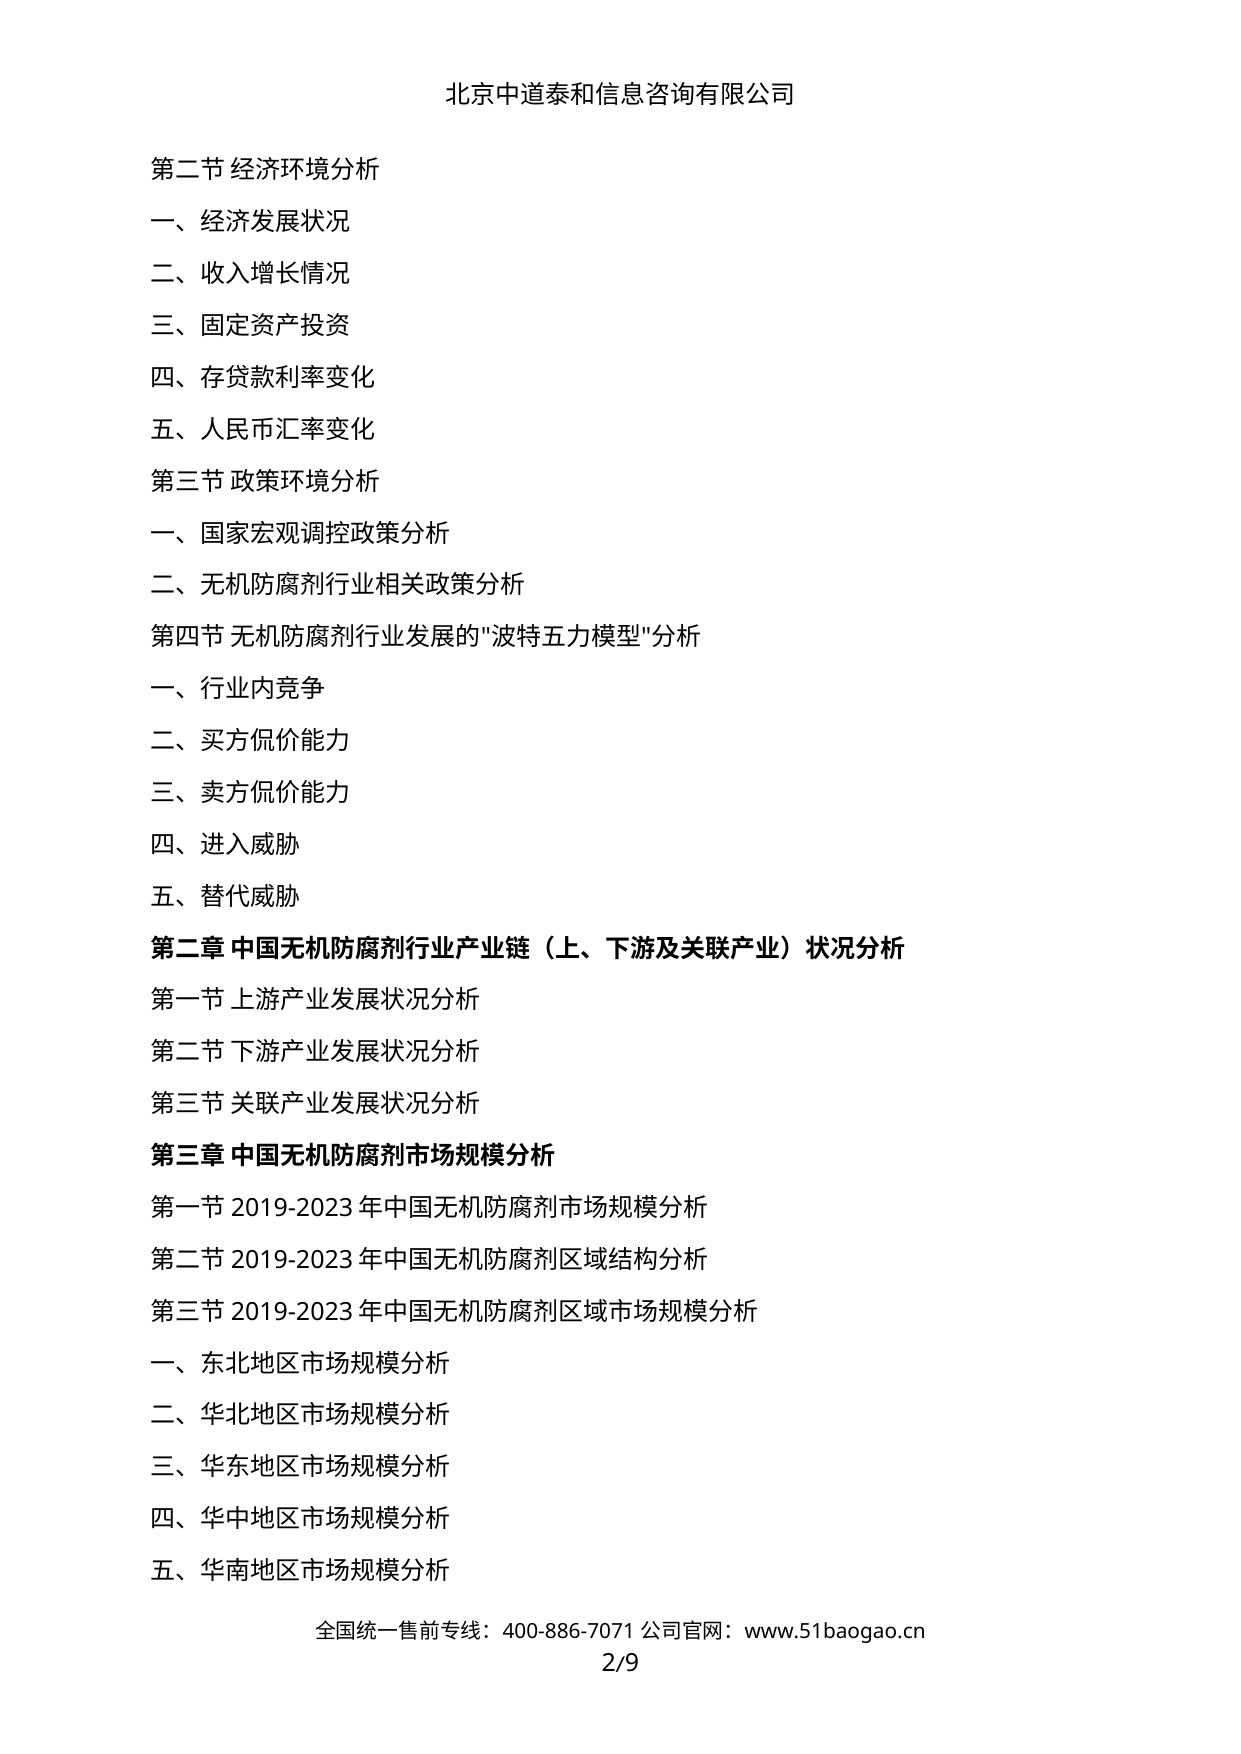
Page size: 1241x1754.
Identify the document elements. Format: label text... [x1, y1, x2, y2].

text 第三节 政策环境分析 [150, 461, 1090, 497]
text 第一节 上游产业发展状况分析 [150, 980, 1090, 1016]
text 五、人民币汇率变化 [150, 409, 1090, 446]
text 二、买方侃价能力 [150, 721, 1090, 757]
text 第二节 2019-2023年中国无机防腐剂区域结构分析 [150, 1239, 1090, 1276]
text 三、固定资产投资 [150, 306, 1090, 342]
text 二、无机防腐剂行业相关政策分析 [150, 565, 1090, 601]
text 四、华中地区市场规模分析 [150, 1499, 1090, 1535]
text 四、存贷款利率变化 [150, 357, 1090, 394]
text 一、东北地区市场规模分析 [150, 1343, 1090, 1379]
text 二、收入增长情况 [150, 254, 1090, 290]
text 第一节 2019-2023年中国无机防腐剂市场规模分析 [150, 1187, 1090, 1224]
text 五、华南地区市场规模分析 [150, 1551, 1090, 1587]
text 第二节 下游产业发展状况分析 [150, 1032, 1090, 1068]
text 第二节 经济环境分析 [150, 150, 1090, 186]
text 第四节 无机防腐剂行业发展的"波特五力模型"分析 [150, 617, 1090, 653]
text 第三节 2019-2023年中国无机防腐剂区域市场规模分析 [150, 1291, 1090, 1327]
text 一、经济发展状况 [150, 202, 1090, 238]
text 第三章 中国无机防腐剂市场规模分析 [150, 1136, 1090, 1172]
text 四、进入威胁 [150, 824, 1090, 861]
text 五、替代威胁 [150, 876, 1090, 912]
text 第二章 中国无机防腐剂行业产业链（上、下游及关联产业）状况分析 [150, 928, 1090, 964]
text 三、卖方侃价能力 [150, 772, 1090, 809]
text 三、华东地区市场规模分析 [150, 1447, 1090, 1483]
text 一、行业内竞争 [150, 669, 1090, 705]
text 一、国家宏观调控政策分析 [150, 513, 1090, 549]
text 第三节 关联产业发展状况分析 [150, 1084, 1090, 1120]
text 二、华北地区市场规模分析 [150, 1395, 1090, 1431]
